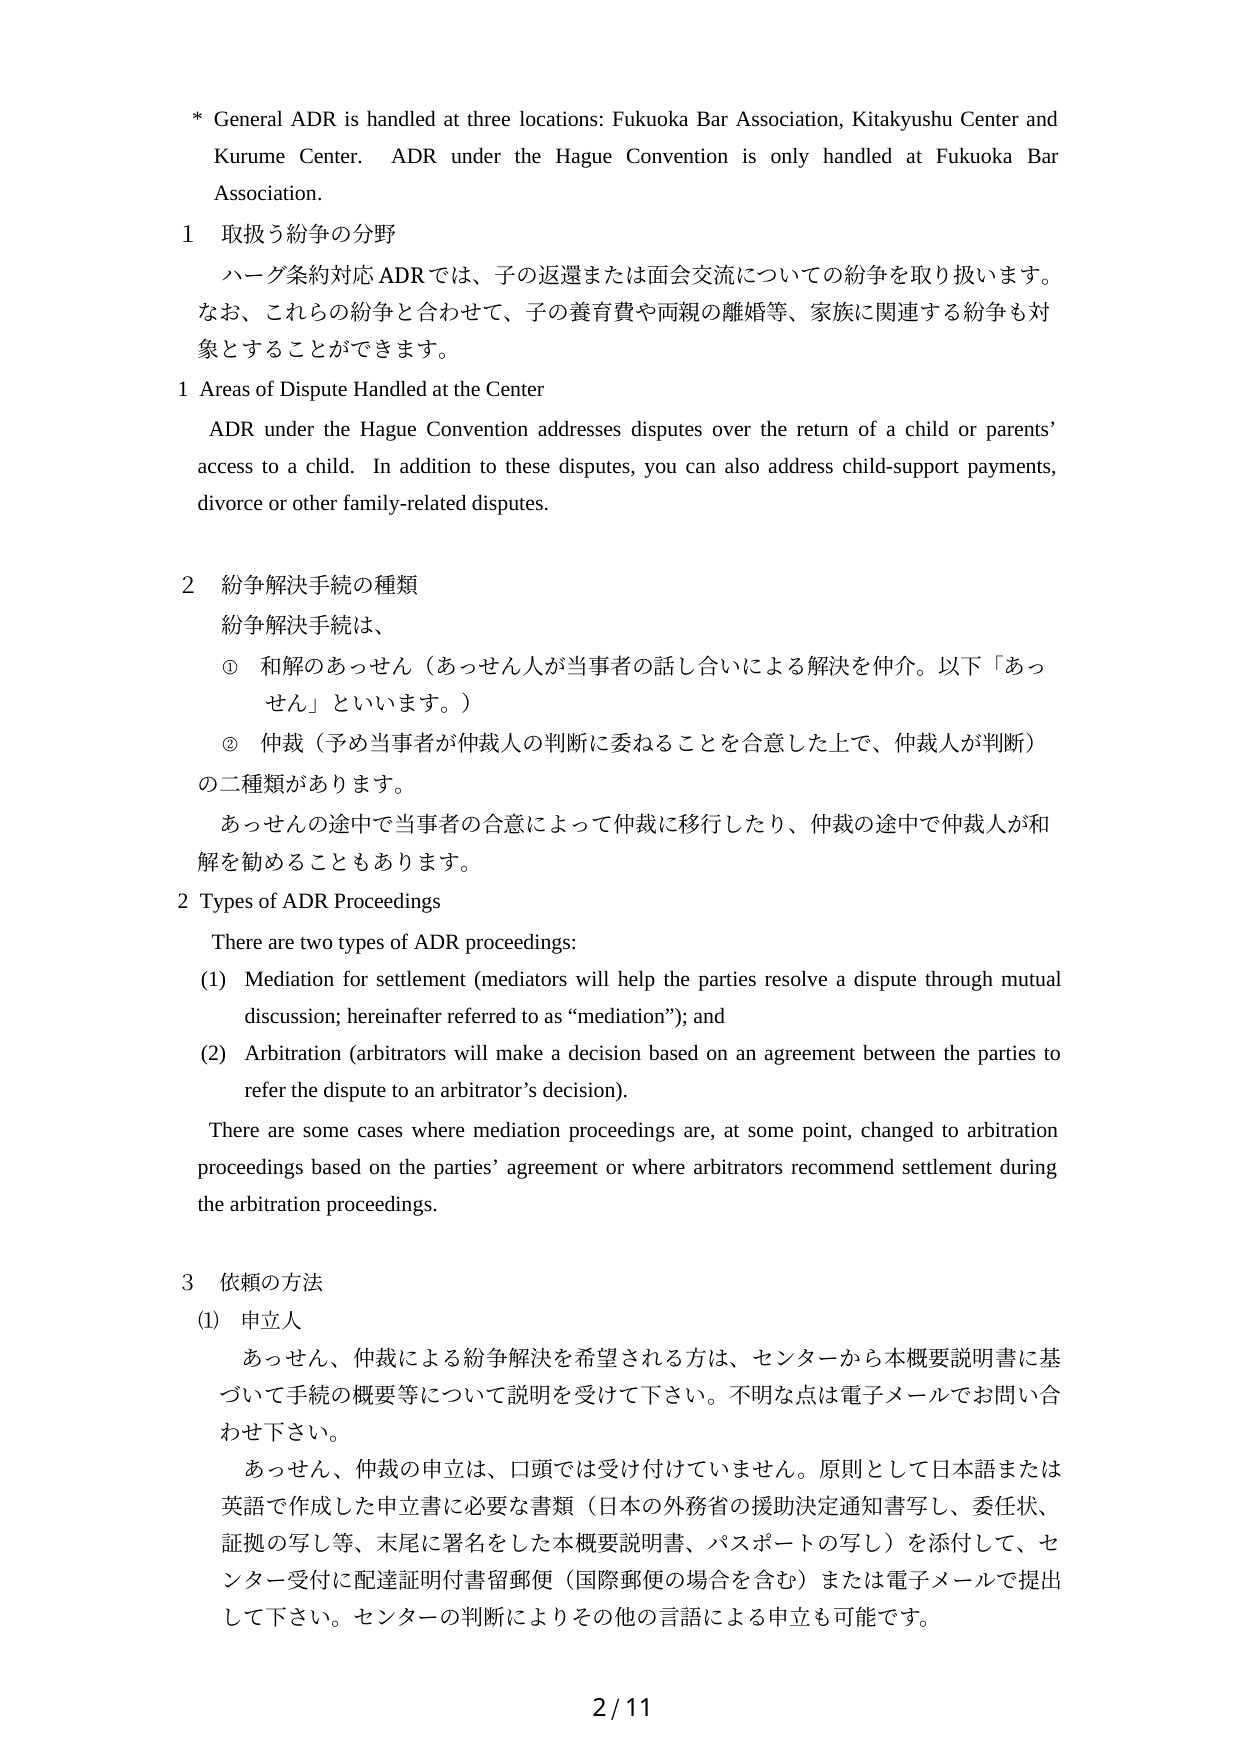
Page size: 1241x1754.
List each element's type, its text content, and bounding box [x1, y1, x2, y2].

text あっせん、仲裁の申立は、口頭では受け付けていません。原則として日本語または英語で作成した申立書に必要な書類（日本の外務省の援助決定通知書写し、委任状、証拠の写し等、末尾に署名をした本概要説明書、パスポートの写し）を添付して、センター受付に配達証明付書留郵便（国際郵便の場合を含む）または電子メールで提出して下さい。センターの判断によりその他の言語による申立も可能です。 [177, 1449, 1063, 1634]
text * General ADR is handled at three locations: Fukuoka Bar Association, Kitakyushu Center and Kurume Center. ADR under the Hague Convention is only handled at Fukuoka Bar Association. [192, 100, 1058, 211]
text あっせん、仲裁による紛争解決を希望される方は、センターから本概要説明書に基づいて手続の概要等について説明を受けて下さい。不明な点は電子メールでお問い合わせ下さい。 [177, 1338, 1063, 1449]
text ハーグ条約対応ADRでは、子の返還または面会交流についての紛争を取り扱います。なお、これらの紛争と合わせて、子の養育費や両親の離婚等、家族に関連する紛争も対象とすることができます。 [177, 255, 1058, 366]
text ① 和解のあっせん（あっせん人が当事者の話し合いによる解決を仲介。以下「あっせん」といいます。） [222, 646, 1058, 720]
text (2) Arbitration (arbitrators will make a decision based on an agreement between the parties to refer the dispute to an arbitrator’s decision). [201, 1034, 1063, 1108]
text ２ 紛争解決手続の種類 [177, 565, 1058, 602]
text ADR under the Hague Convention addresses disputes over the return of a child or parents’ access to a child. In addition to these disputes, you can also address child-support payments, divorce or other family-related disputes. [197, 410, 1058, 521]
text １ 取扱う紛争の分野 [177, 215, 1058, 252]
text There are some cases where mediation proceedings are, at some point, changed to arbitration proceedings based on the parties’ agreement or where arbitrators recommend settlement during the arbitration proceedings. [197, 1111, 1058, 1222]
text ② 仲裁（予め当事者が仲裁人の判断に委ねることを合意した上で、仲裁人が判断） [197, 724, 1058, 761]
text の二種類があります。 [197, 764, 1058, 801]
text There are two types of ADR proceedings: [211, 923, 1059, 960]
text ３ 依頼の方法 [177, 1263, 1063, 1300]
text 紛争解決手続は、 [177, 606, 1058, 643]
text あっせんの途中で当事者の合意によって仲裁に移行したり、仲裁の途中で仲裁人が和解を勧めることもあります。 [197, 805, 1058, 879]
text ⑴ 申立人 [177, 1301, 1063, 1338]
text (1) Mediation for settlement (mediators will help the parties resolve a dispute through mutual discussion; hereinafter referred to as “mediation”); and [201, 960, 1063, 1034]
text 2 Types of ADR Proceedings [177, 882, 1058, 919]
text 1 Areas of Dispute Handled at the Center [177, 370, 1058, 407]
